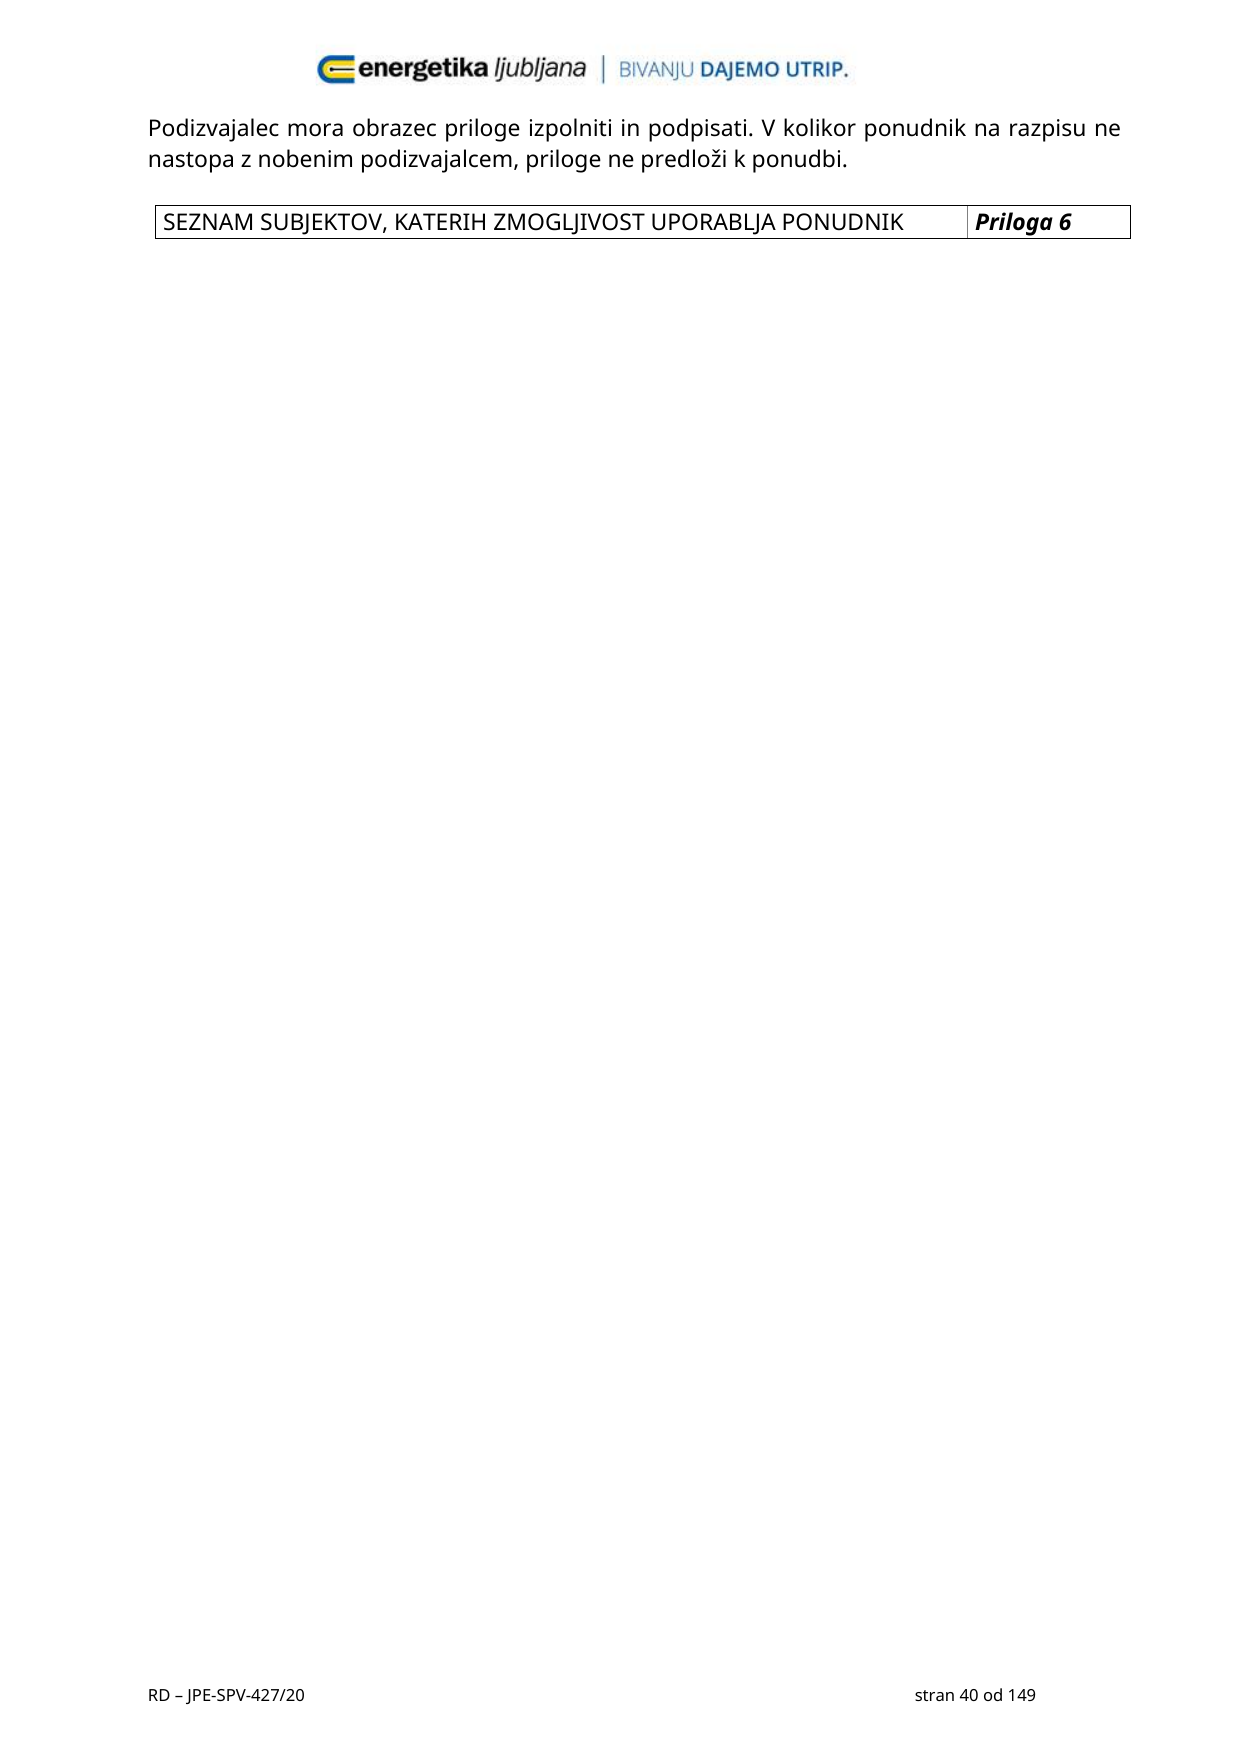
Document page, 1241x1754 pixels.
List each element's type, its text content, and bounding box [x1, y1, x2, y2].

table_header Priloga 6 [968, 206, 1130, 237]
text Podizvajalec mora obrazec priloge izpolniti in podpisati. V kolikor ponudnik na razpisu ne nastopa z nobenim podizvajalcem, priloge ne predloži k ponudbi. [148, 111, 1122, 174]
table_header SEZNAM SUBJEKTOV, KATERIH ZMOGLJIVOST UPORABLJA PONUDNIK [156, 206, 967, 237]
picture [315, 25, 925, 112]
